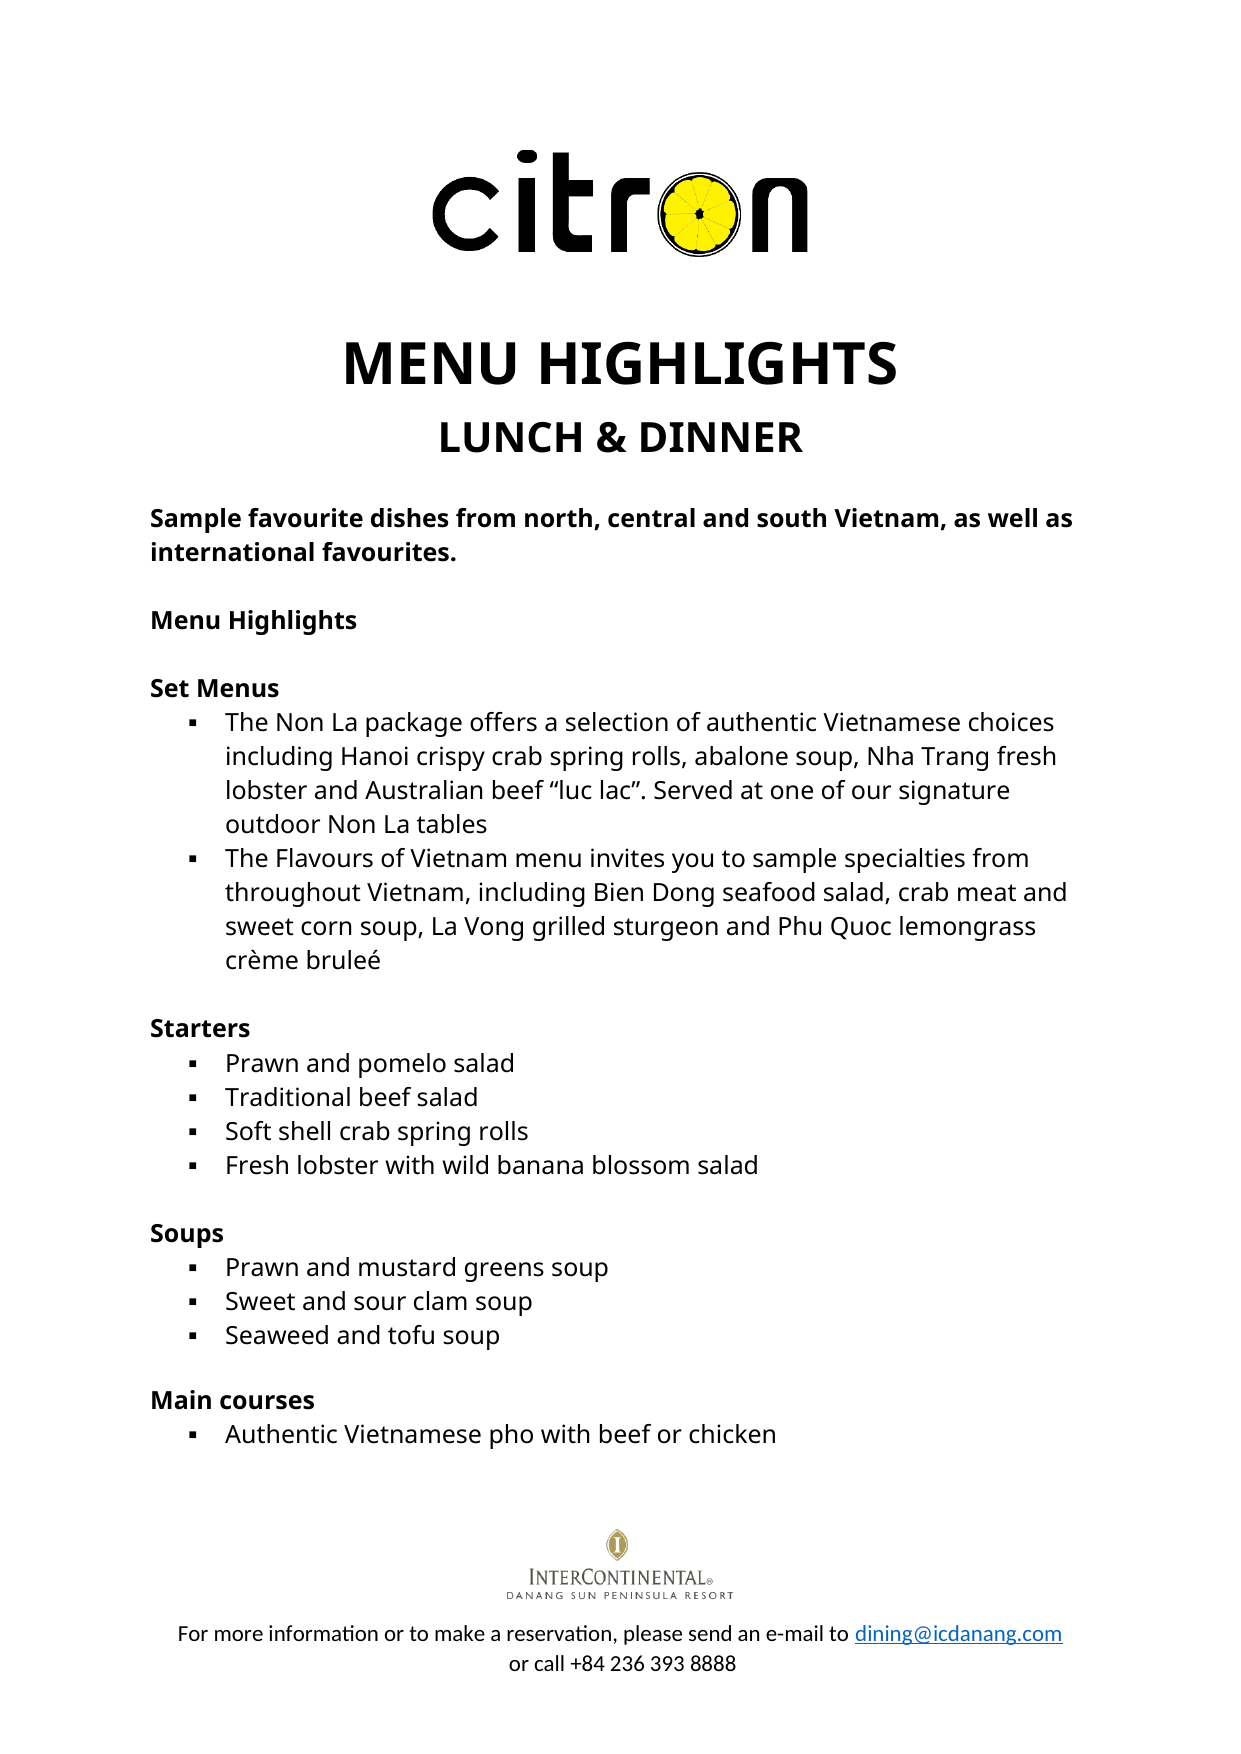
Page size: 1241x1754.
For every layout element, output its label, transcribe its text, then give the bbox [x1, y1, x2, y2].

text Set Menus [150, 671, 1090, 704]
text Main courses [150, 1383, 1090, 1417]
text Sample favourite dishes from north, central and south Vietnam, as well as international favourites. [150, 500, 1090, 568]
list Traditional beef salad [187, 1079, 1090, 1113]
text LUNCH & DINNER [150, 408, 1090, 464]
list Seaweed and tofu soup [187, 1318, 1090, 1352]
picture [432, 150, 808, 257]
list The Flavours of Vietnam menu invites you to sample specialties from throughout Vietnam, including Bien Dong seafood salad, crab meat and sweet corn soup, La Vong grilled sturgeon and Phu Quoc lemongrass crème bruleé [187, 841, 1090, 977]
list Prawn and pomelo salad [187, 1045, 1090, 1079]
list Sweet and sour clam soup [187, 1284, 1090, 1318]
text Menu Highlights [150, 602, 1090, 636]
list Authentic Vietnamese pho with beef or chicken [187, 1417, 1090, 1451]
text Starters [150, 1011, 1090, 1045]
list The Non La package offers a selection of authentic Vietnamese choices including Hanoi crispy crab spring rolls, abalone soup, Nha Trang fresh lobster and Australian beef “luc lac”. Served at one of our signature outdoor Non La tables [187, 704, 1090, 841]
list Prawn and mustard greens soup [187, 1249, 1090, 1284]
text MENU HIGHLIGHTS [150, 322, 1090, 401]
list Soft shell crab spring rolls [187, 1113, 1090, 1147]
list Fresh lobster with wild banana blossom salad [187, 1147, 1090, 1181]
text Soups [150, 1216, 1090, 1249]
